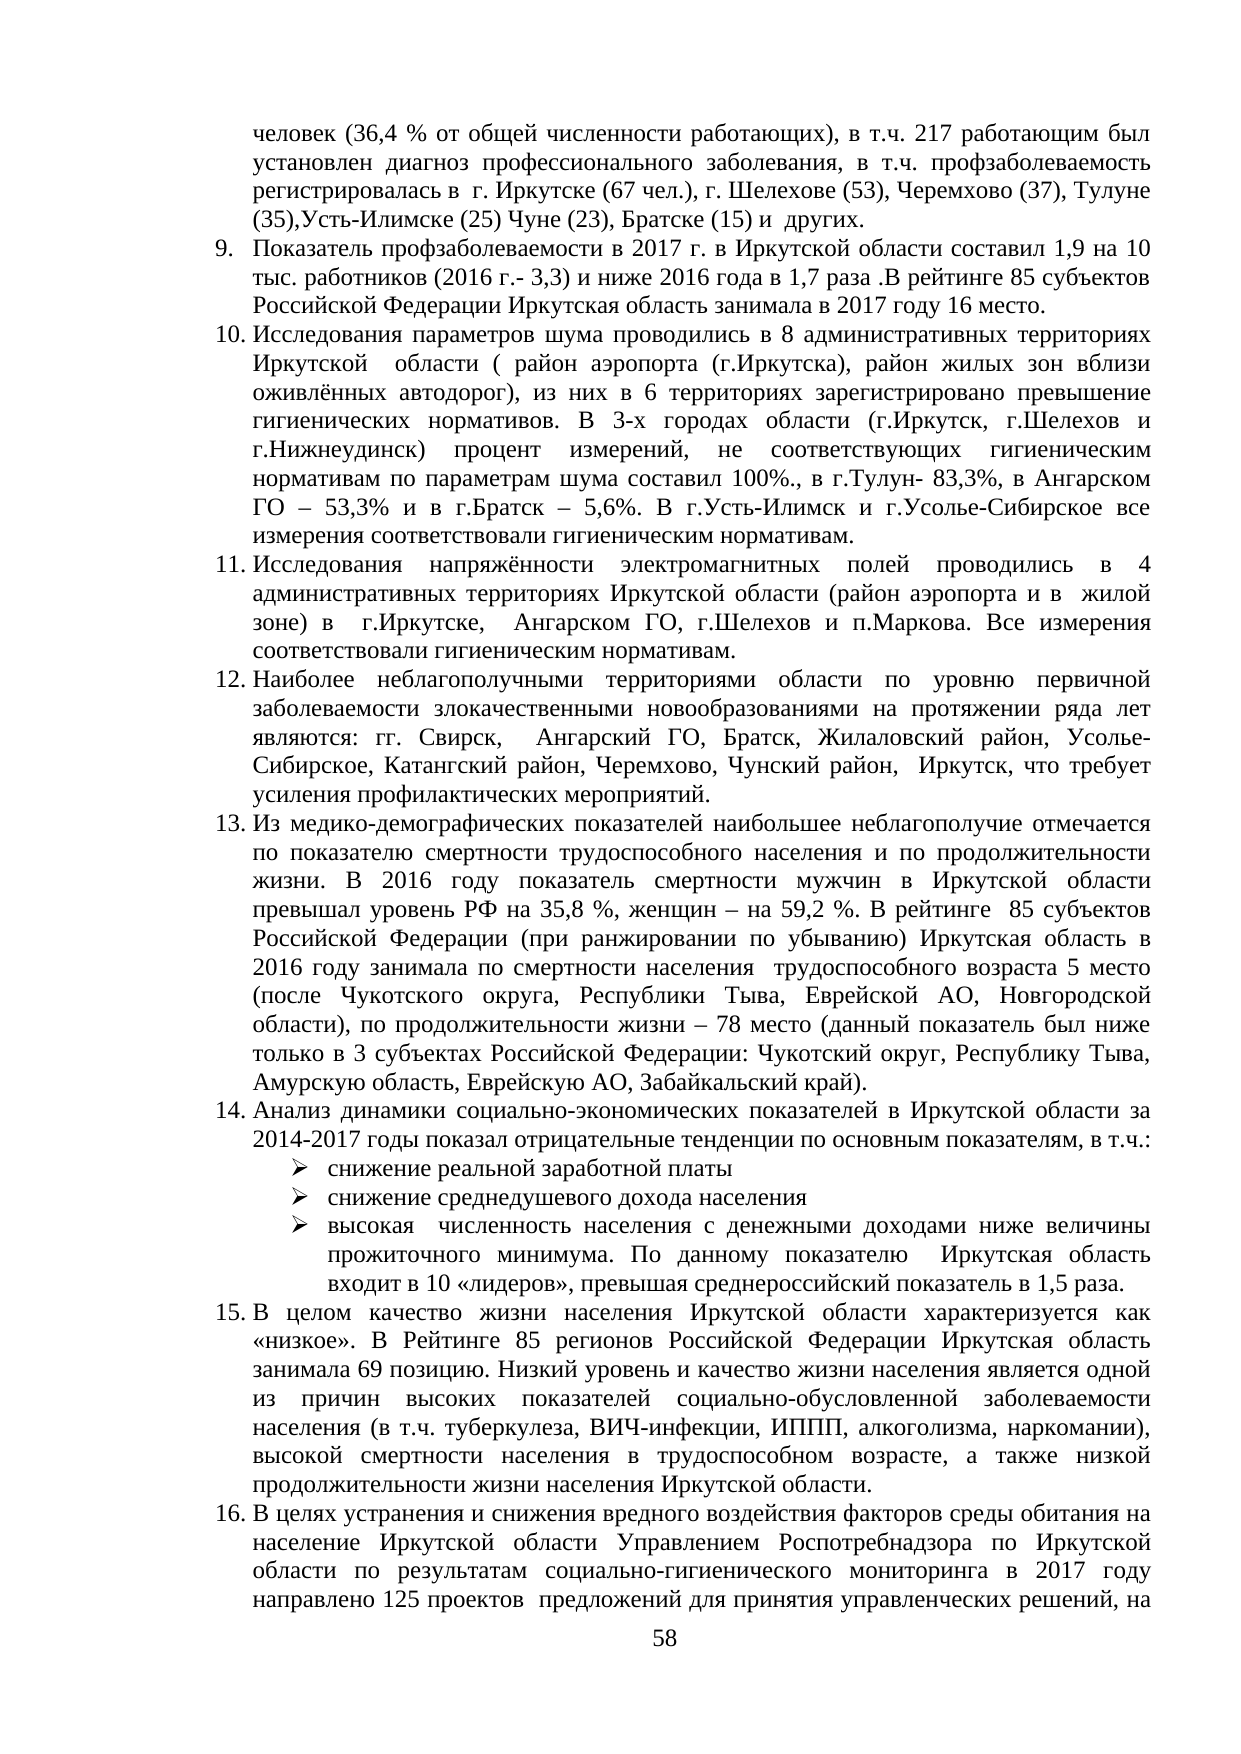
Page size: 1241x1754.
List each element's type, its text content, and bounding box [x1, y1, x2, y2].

list Показатель профзаболеваемости в 2017 г. в Иркутской области составил 1,9 на 10 тыс. работников (2016 г.- 3,3) и ниже 2016 года в 1,7 раза .В рейтинге 85 субъектов Российской Федерации Иркутская область занимала в 2017 году 16 место. [215, 233, 1152, 319]
list высокая численность населения с денежными доходами ниже величины прожиточного минимума. По данному показателю Иркутская область входит в 10 «лидеров», превышая среднероссийский показатель в 1,5 раза. [290, 1211, 1152, 1297]
list Исследования параметров шума проводились в 8 административных территориях Иркутской области ( район аэропорта (г.Иркутска), район жилых зон вблизи оживлённых автодорог), из них в 6 территориях зарегистрировано превышение гигиенических нормативов. В 3-х городах области (г.Иркутск, г.Шелехов и г.Нижнеудинск) процент измерений, не соответствующих гигиеническим нормативам по параметрам шума составил 100%., в г.Тулун- 83,3%, в Ангарском ГО – 53,3% и в г.Братск – 5,6%. В г.Усть-Илимск и г.Усолье-Сибирское все измерения соответствовали гигиеническим нормативам. [215, 319, 1152, 549]
list Анализ динамики социально-экономических показателей в Иркутской области за 2014-2017 годы показал отрицательные тенденции по основным показателям, в т.ч.: [215, 1096, 1152, 1153]
list снижение среднедушевого дохода населения [290, 1182, 1152, 1211]
list В целом качество жизни населения Иркутской области характеризуется как «низкое». В Рейтинге 85 регионов Российской Федерации Иркутская область занимала 69 позицию. Низкий уровень и качество жизни населения является одной из причин высоких показателей социально-обусловленной заболеваемости населения (в т.ч. туберкулеза, ВИЧ-инфекции, ИППП, алкоголизма, наркомании), высокой смертности населения в трудоспособном возрасте, а также низкой продолжительности жизни населения Иркутской области. [215, 1297, 1152, 1498]
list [215, 118, 1152, 233]
list Из медико-демографических показателей наибольшее неблагополучие отмечается по показателю смертности трудоспособного населения и по продолжительности жизни. В 2016 году показатель смертности мужчин в Иркутской области превышал уровень РФ на 35,8 %, женщин – на 59,2 %. В рейтинге 85 субъектов Российской Федерации (при ранжировании по убыванию) Иркутская область в 2016 году занимала по смертности населения трудоспособного возраста 5 место (после Чукотского округа, Республики Тыва, Еврейской АО, Новгородской области), по продолжительности жизни – 78 место (данный показатель был ниже только в 3 субъектах Российской Федерации: Чукотский округ, Республику Тыва, Амурскую область, Еврейскую АО, Забайкальский край). [215, 808, 1152, 1096]
list снижение реальной заработной платы [290, 1153, 1152, 1182]
list Исследования напряжённости электромагнитных полей проводились в 4 административных территориях Иркутской области (район аэропорта и в жилой зоне) в г.Иркутске, Ангарском ГО, г.Шелехов и п.Маркова. Все измерения соответствовали гигиеническим нормативам. [215, 549, 1152, 664]
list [215, 1498, 1152, 1613]
list Наиболее неблагополучными территориями области по уровню первичной заболеваемости злокачественными новообразованиями на протяжении ряда лет являются: гг. Свирск, Ангарский ГО, Братск, Жилаловский район, Усолье-Сибирское, Катангский район, Черемхово, Чунский район, Иркутск, что требует усиления профилактических мероприятий. [215, 664, 1152, 808]
